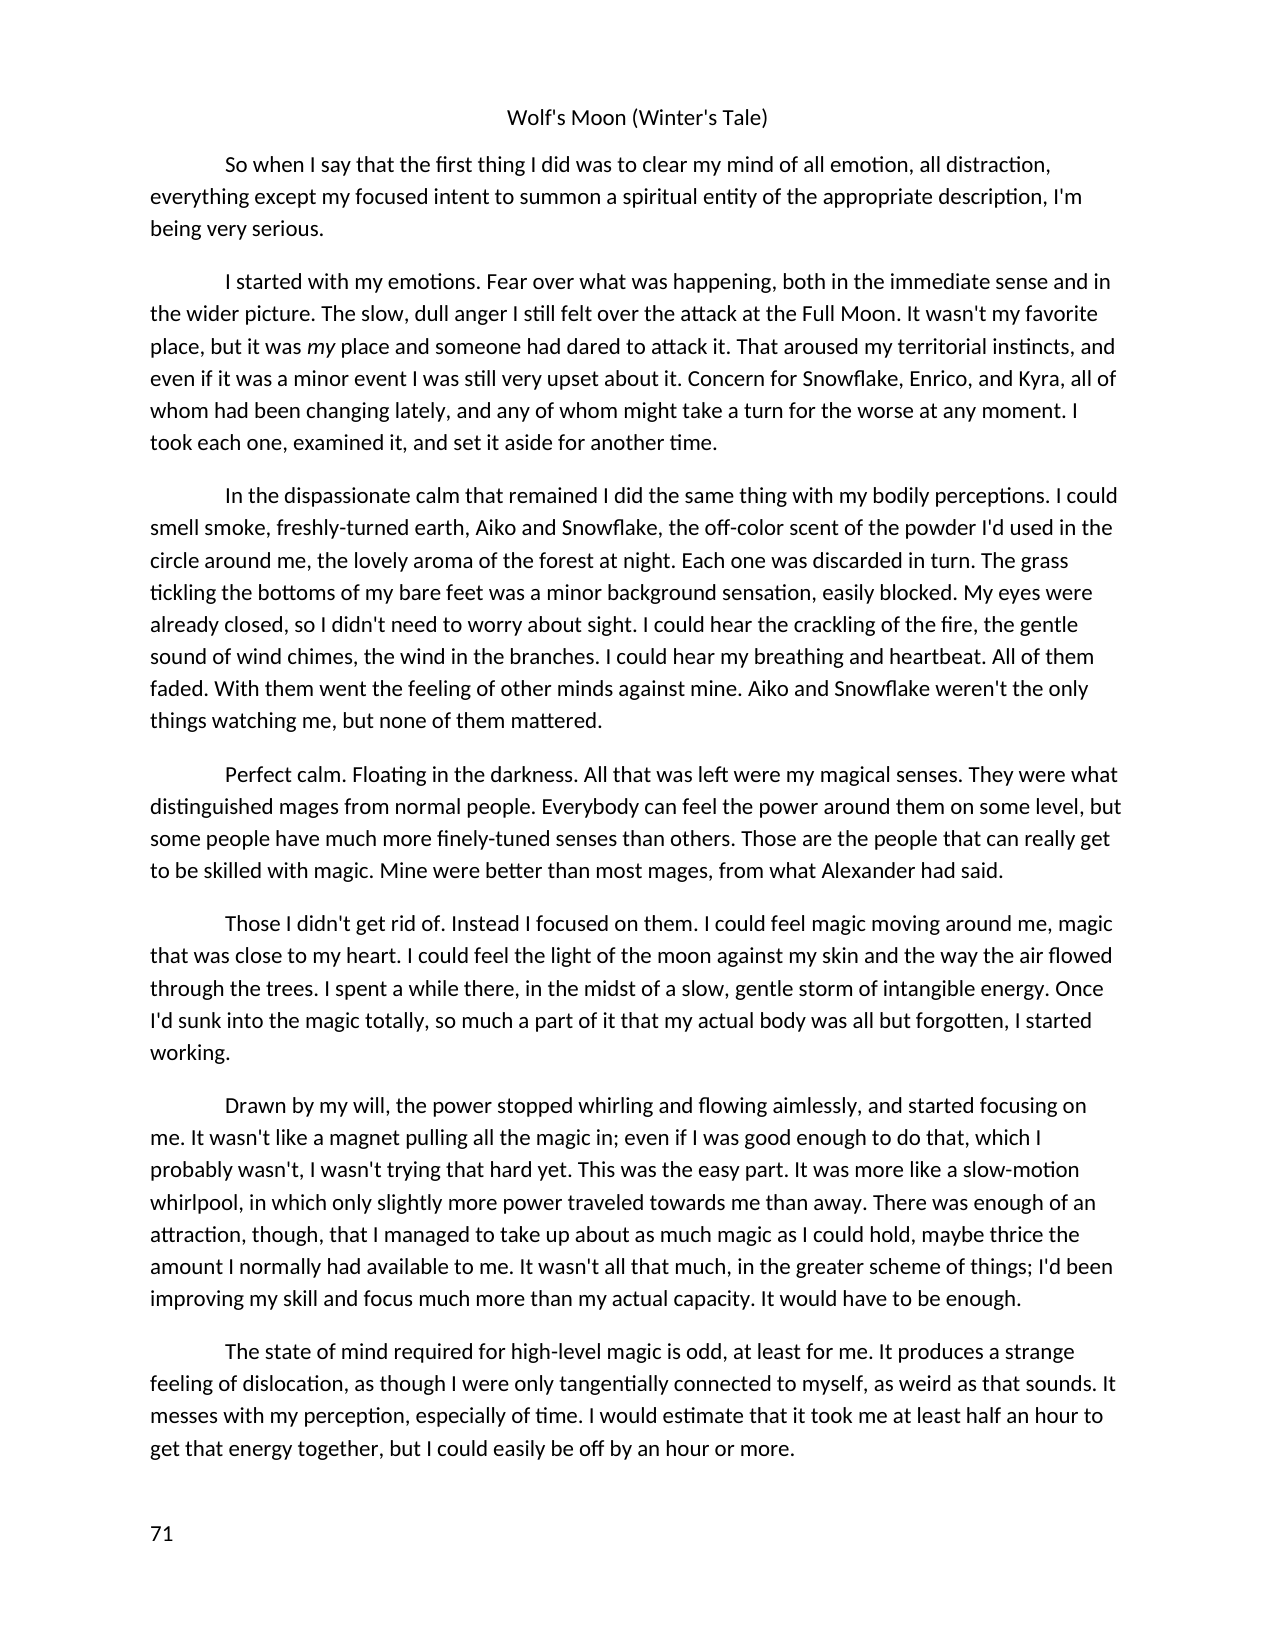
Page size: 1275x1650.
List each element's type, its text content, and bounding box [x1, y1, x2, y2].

text I started with my emotions. Fear over what was happening, both in the immediate sense and in the wider picture. The slow, dull anger I still felt over the attack at the Full Moon. It wasn't my favorite place, but it was my place and someone had dared to attack it. That aroused my territorial instincts, and even if it was a minor event I was still very upset about it. Concern for Snowflake, Enrico, and Kyra, all of whom had been changing lately, and any of whom might take a turn for the worse at any moment. I took each one, examined it, and set it aside for another time. [150, 267, 1125, 456]
text Perfect calm. Floating in the darkness. All that was left were my magical senses. They were what distinguished mages from normal people. Everybody can feel the power around them on some level, but some people have much more finely-tuned senses than others. Those are the people that can really get to be skilled with magic. Mine were better than most mages, from what Alexander had said. [150, 760, 1125, 884]
text So when I say that the first thing I did was to clear my mind of all emotion, all distraction, everything except my focused intent to summon a spiritual entity of the appropriate description, I'm being very serious. [150, 150, 1125, 242]
text Drawn by my will, the power stopped whirling and flowing aimlessly, and started focusing on me. It wasn't like a magnet pulling all the magic in; even if I was good enough to do that, which I probably wasn't, I wasn't trying that hard yet. This was the easy part. It was more like a slow-motion whirlpool, in which only slightly more power traveled towards me than away. There was enough of an attraction, though, that I managed to take up about as much magic as I could hold, maybe thrice the amount I normally had available to me. It wasn't all that much, in the greater scheme of things; I'd been improving my skill and focus much more than my actual capacity. It would have to be enough. [150, 1091, 1125, 1312]
text In the dispassionate calm that remained I did the same thing with my bodily perceptions. I could smell smoke, freshly-turned earth, Aiko and Snowflake, the off-color scent of the powder I'd used in the circle around me, the lovely aroma of the forest at night. Each one was discarded in turn. The grass tickling the bottoms of my bare feet was a minor background sensation, easily blocked. My eyes were already closed, so I didn't need to worry about sight. I could hear the crackling of the fire, the gentle sound of wind chimes, the wind in the branches. I could hear my breathing and heartbeat. All of them faded. With them went the feeling of other minds against mine. Aiko and Snowflake weren't the only things watching me, but none of them mattered. [150, 481, 1125, 735]
text Those I didn't get rid of. Instead I focused on them. I could feel magic moving around me, magic that was close to my heart. I could feel the light of the moon against my skin and the way the air flowed through the trees. I spent a while there, in the midst of a slow, gentle storm of intangible energy. Once I'd sunk into the magic totally, so much a part of it that my actual body was all but forgotten, I started working. [150, 909, 1125, 1066]
text The state of mind required for high-level magic is odd, at least for me. It produces a strange feeling of dislocation, as though I were only tangentially connected to myself, as weird as that sounds. It messes with my perception, especially of time. I would estimate that it took me at least half an hour to get that energy together, but I could easily be off by an hour or more. [150, 1337, 1125, 1462]
